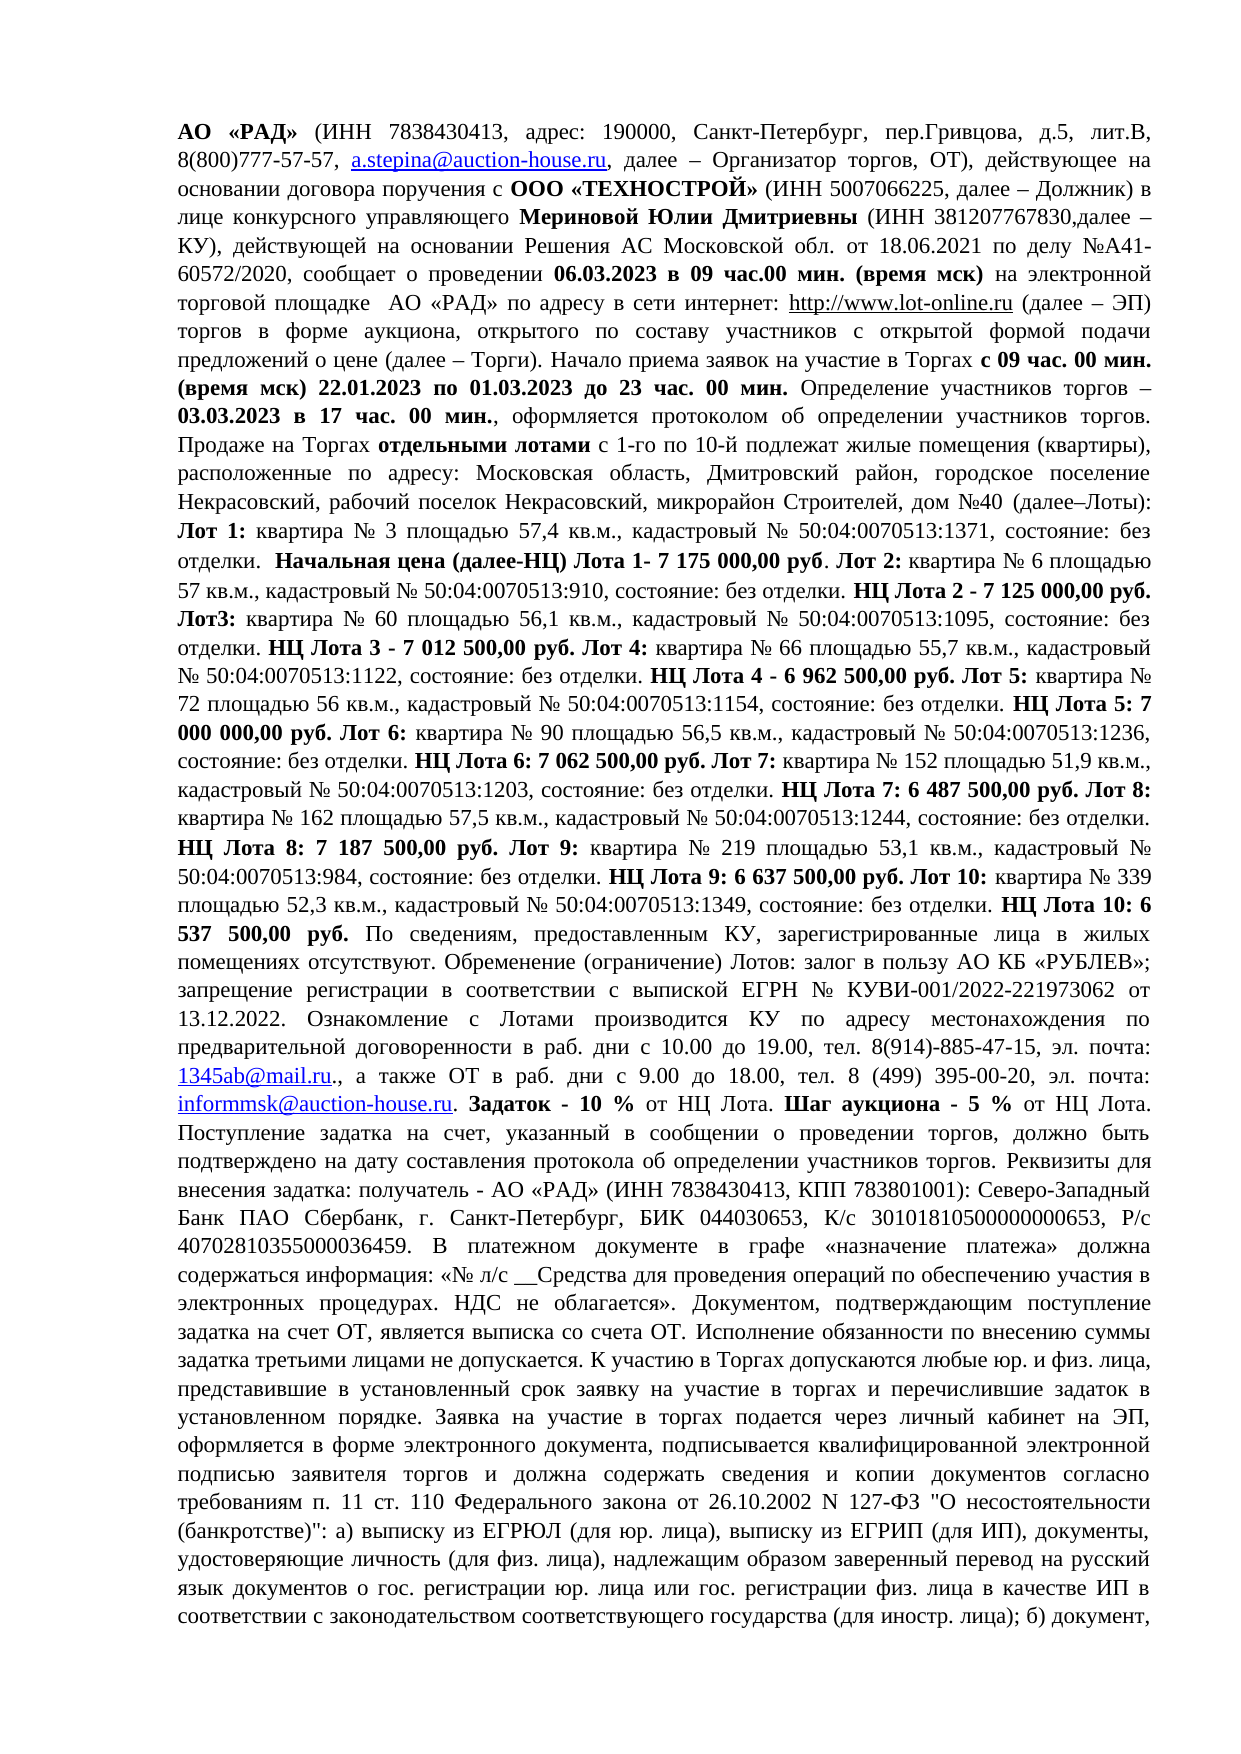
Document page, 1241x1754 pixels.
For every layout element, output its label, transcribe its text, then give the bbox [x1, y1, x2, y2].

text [177, 343, 1152, 1628]
